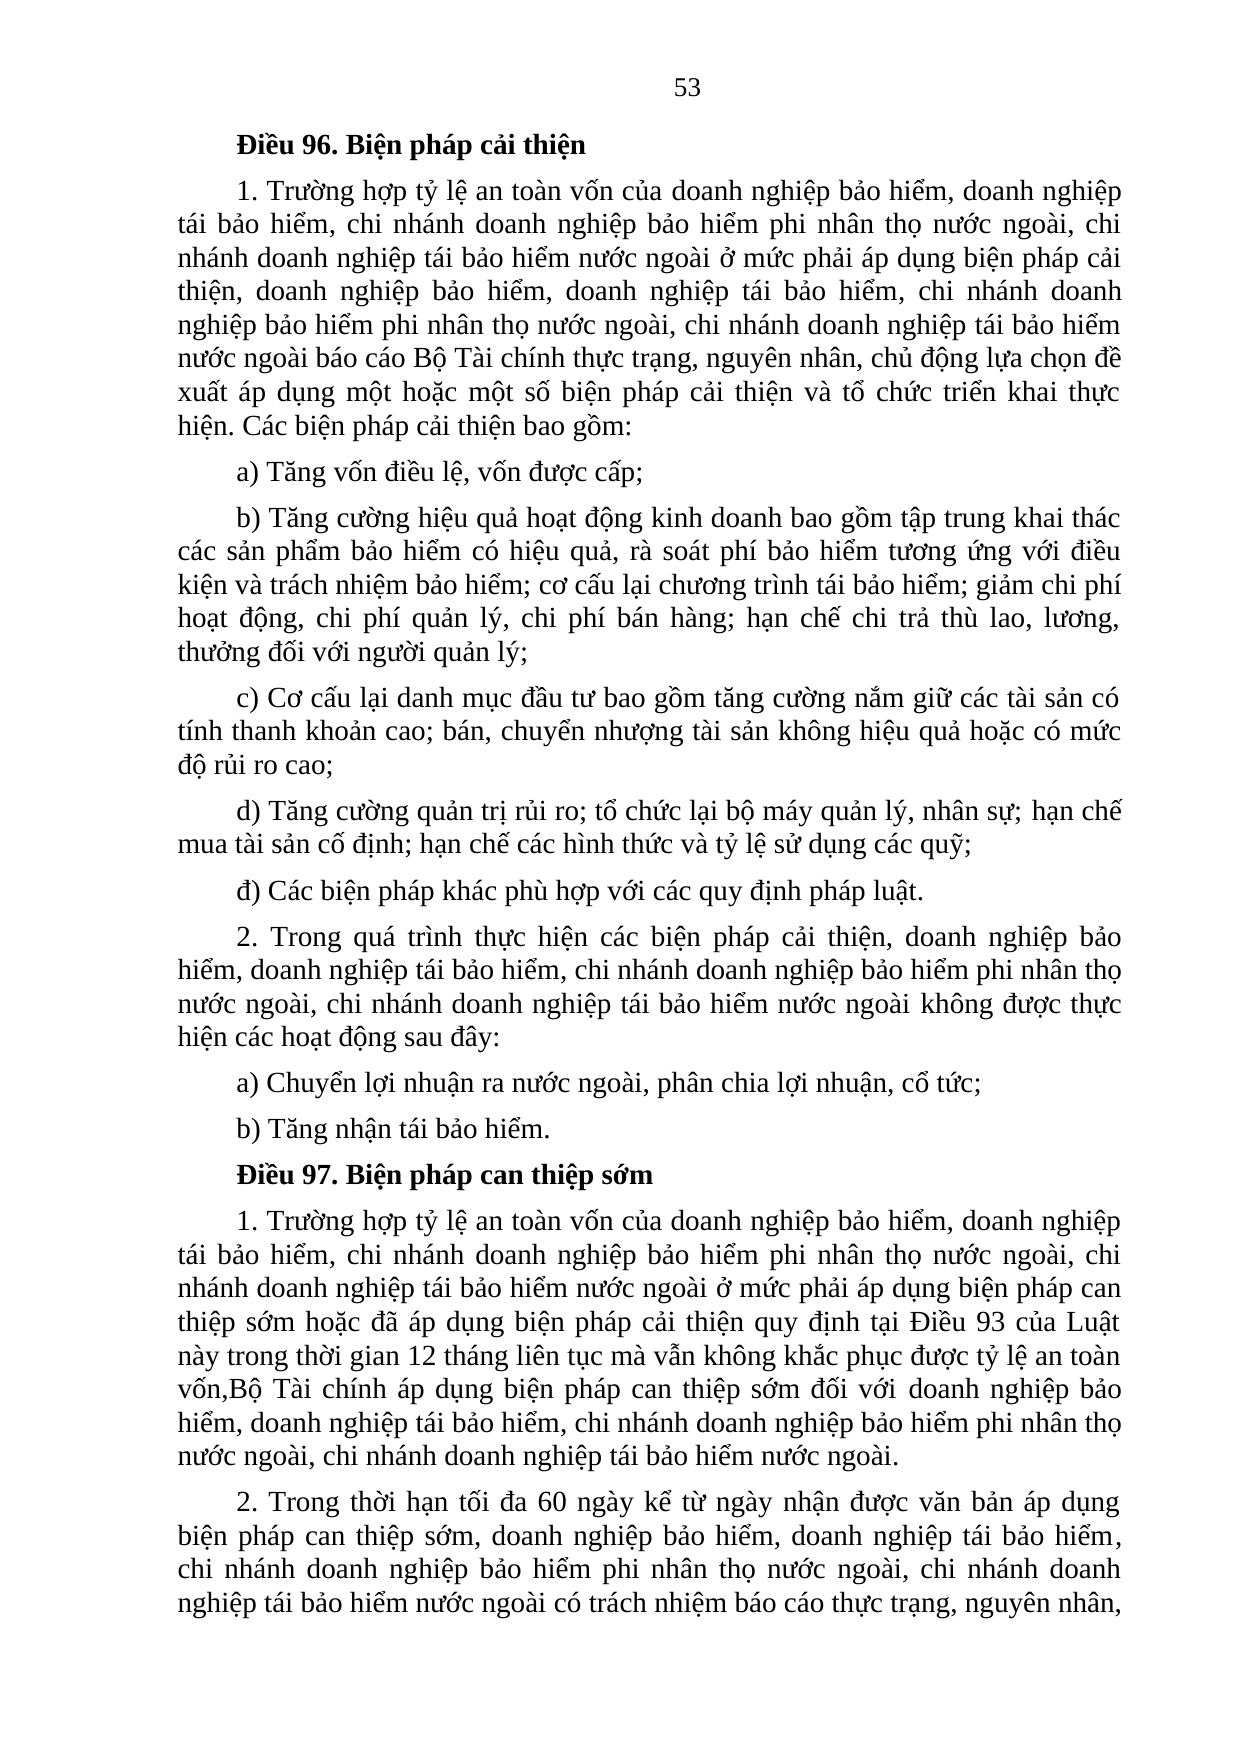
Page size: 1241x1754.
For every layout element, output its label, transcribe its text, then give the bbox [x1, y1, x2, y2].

subtitle Điều 97. Biện pháp can thiệp sớm [177, 1157, 1122, 1191]
text d) Tăng cường quản trị rủi ro; tổ chức lại bộ máy quản lý, nhân sự; hạn chế mua tài sản cố định; hạn chế các hình thức và tỷ lệ sử dụng các quỹ; [177, 793, 1122, 860]
text a) Chuyển lợi nhuận ra nước ngoài, phân chia lợi nhuận, cổ tức; [177, 1065, 1122, 1099]
text a) Tăng vốn điều lệ, vốn được cấp; [177, 454, 1122, 487]
text b) Tăng cường hiệu quả hoạt động kinh doanh bao gồm tập trung khai thác các sản phẩm bảo hiểm có hiệu quả, rà soát phí bảo hiểm tương ứng với điều kiện và trách nhiệm bảo hiểm; cơ cấu lại chương trình tái bảo hiểm; giảm chi phí hoạt động, chi phí quản lý, chi phí bán hàng; hạn chế chi trả thù lao, lương, thưởng đối với người quản lý; [177, 500, 1122, 667]
text b) Tăng nhận tái bảo hiểm. [177, 1111, 1122, 1145]
text 2. Trong quá trình thực hiện các biện pháp cải thiện, doanh nghiệp bảo hiểm, doanh nghiệp tái bảo hiểm, chi nhánh doanh nghiệp bảo hiểm phi nhân thọ nước ngoài, chi nhánh doanh nghiệp tái bảo hiểm nước ngoài không được thực hiện các hoạt động sau đây: [177, 919, 1122, 1053]
text 1. Trường hợp tỷ lệ an toàn vốn của doanh nghiệp bảo hiểm, doanh nghiệp tái bảo hiểm, chi nhánh doanh nghiệp bảo hiểm phi nhân thọ nước ngoài, chi nhánh doanh nghiệp tái bảo hiểm nước ngoài ở mức phải áp dụng biện pháp cải thiện, doanh nghiệp bảo hiểm, doanh nghiệp tái bảo hiểm, chi nhánh doanh nghiệp bảo hiểm phi nhân thọ nước ngoài, chi nhánh doanh nghiệp tái bảo hiểm nước ngoài báo cáo Bộ Tài chính thực trạng, nguyên nhân, chủ động lựa chọn đề xuất áp dụng một hoặc một số biện pháp cải thiện và tổ chức triển khai thực hiện. Các biện pháp cải thiện bao gồm: [177, 173, 1122, 441]
text đ) Các biện pháp khác phù hợp với các quy định pháp luật. [177, 873, 1122, 906]
subtitle Điều 96. Biện pháp cải thiện [177, 127, 1122, 160]
text 1. Trường hợp tỷ lệ an toàn vốn của doanh nghiệp bảo hiểm, doanh nghiệp tái bảo hiểm, chi nhánh doanh nghiệp bảo hiểm phi nhân thọ nước ngoài, chi nhánh doanh nghiệp tái bảo hiểm nước ngoài ở mức phải áp dụng biện pháp can thiệp sớm hoặc đã áp dụng biện pháp cải thiện quy định tại Điều 93 của Luật này trong thời gian 12 tháng liên tục mà vẫn không khắc phục được tỷ lệ an toàn vốn,Bộ Tài chính áp dụng biện pháp can thiệp sớm đối với doanh nghiệp bảo hiểm, doanh nghiệp tái bảo hiểm, chi nhánh doanh nghiệp bảo hiểm phi nhân thọ nước ngoài, chi nhánh doanh nghiệp tái bảo hiểm nước ngoài. [177, 1203, 1122, 1472]
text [177, 1484, 1122, 1618]
text c) Cơ cấu lại danh mục đầu tư bao gồm tăng cường nắm giữ các tài sản có tính thanh khoản cao; bán, chuyển nhượng tài sản không hiệu quả hoặc có mức độ rủi ro cao; [177, 680, 1122, 781]
